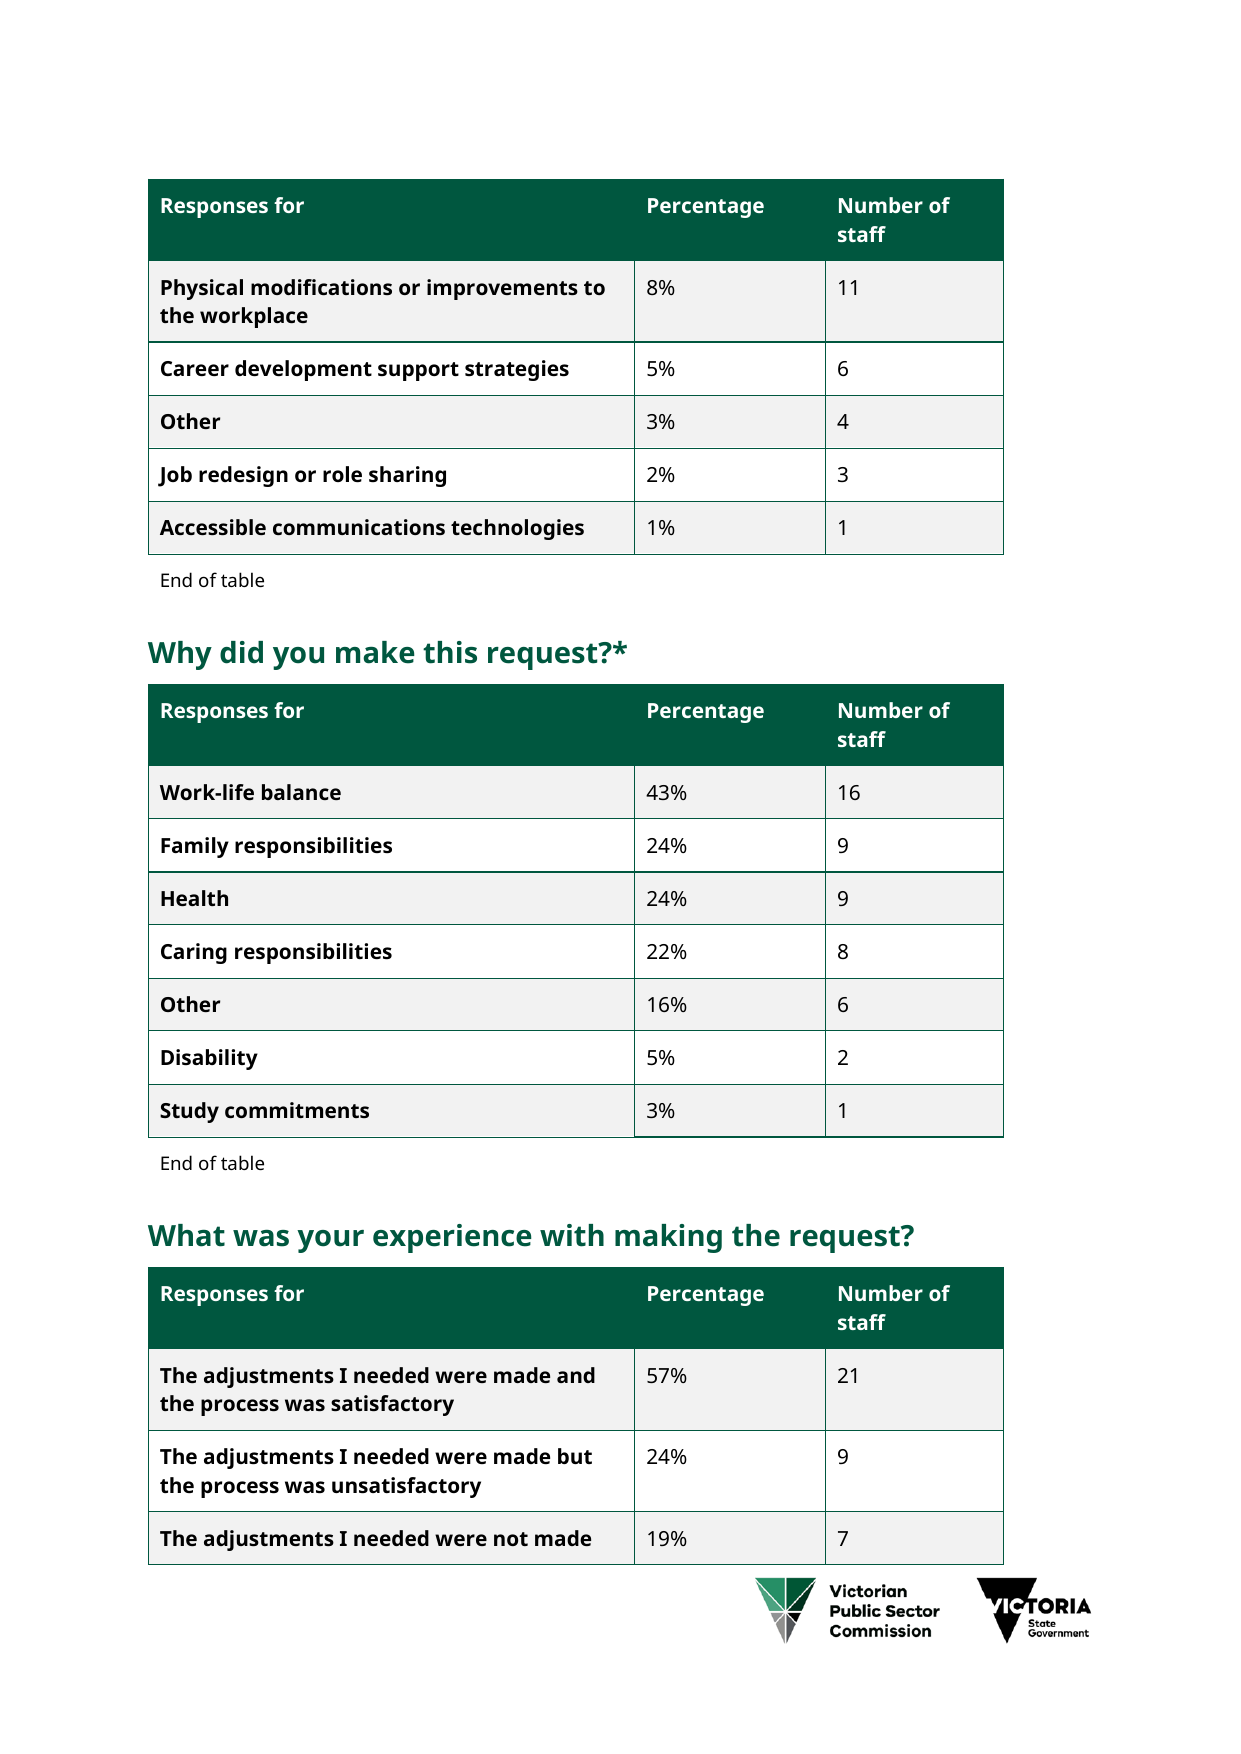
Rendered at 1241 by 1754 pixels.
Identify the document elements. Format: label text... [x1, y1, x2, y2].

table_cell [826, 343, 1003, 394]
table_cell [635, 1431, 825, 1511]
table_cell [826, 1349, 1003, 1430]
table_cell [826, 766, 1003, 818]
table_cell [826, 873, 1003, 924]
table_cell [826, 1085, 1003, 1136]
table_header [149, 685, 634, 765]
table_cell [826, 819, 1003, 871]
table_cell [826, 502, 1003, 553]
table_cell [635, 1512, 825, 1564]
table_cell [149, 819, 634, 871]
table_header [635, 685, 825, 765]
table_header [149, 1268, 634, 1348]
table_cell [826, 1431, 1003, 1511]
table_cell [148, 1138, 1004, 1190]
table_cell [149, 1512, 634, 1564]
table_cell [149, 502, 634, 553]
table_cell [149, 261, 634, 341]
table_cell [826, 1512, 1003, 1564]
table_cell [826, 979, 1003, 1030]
picture [754, 1577, 1093, 1645]
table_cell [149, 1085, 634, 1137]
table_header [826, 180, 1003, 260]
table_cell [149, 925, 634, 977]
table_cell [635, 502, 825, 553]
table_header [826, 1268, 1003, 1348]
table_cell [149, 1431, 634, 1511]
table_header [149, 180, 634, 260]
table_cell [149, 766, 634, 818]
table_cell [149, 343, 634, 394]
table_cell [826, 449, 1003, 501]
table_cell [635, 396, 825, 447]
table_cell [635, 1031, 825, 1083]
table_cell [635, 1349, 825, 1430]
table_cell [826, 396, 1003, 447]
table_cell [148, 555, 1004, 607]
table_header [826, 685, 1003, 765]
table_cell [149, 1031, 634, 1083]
subtitle Why did you make this request?* [148, 632, 1092, 672]
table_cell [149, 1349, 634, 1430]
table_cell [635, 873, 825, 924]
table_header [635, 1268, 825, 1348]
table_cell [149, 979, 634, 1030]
subtitle What was your experience with making the request? [148, 1215, 1092, 1255]
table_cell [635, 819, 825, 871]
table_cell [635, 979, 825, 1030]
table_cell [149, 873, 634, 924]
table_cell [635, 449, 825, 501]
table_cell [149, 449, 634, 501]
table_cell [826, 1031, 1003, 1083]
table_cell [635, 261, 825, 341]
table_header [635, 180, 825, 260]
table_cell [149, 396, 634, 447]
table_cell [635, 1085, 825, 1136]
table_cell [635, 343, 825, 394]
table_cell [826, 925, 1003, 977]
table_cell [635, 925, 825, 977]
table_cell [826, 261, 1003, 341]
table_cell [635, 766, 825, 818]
